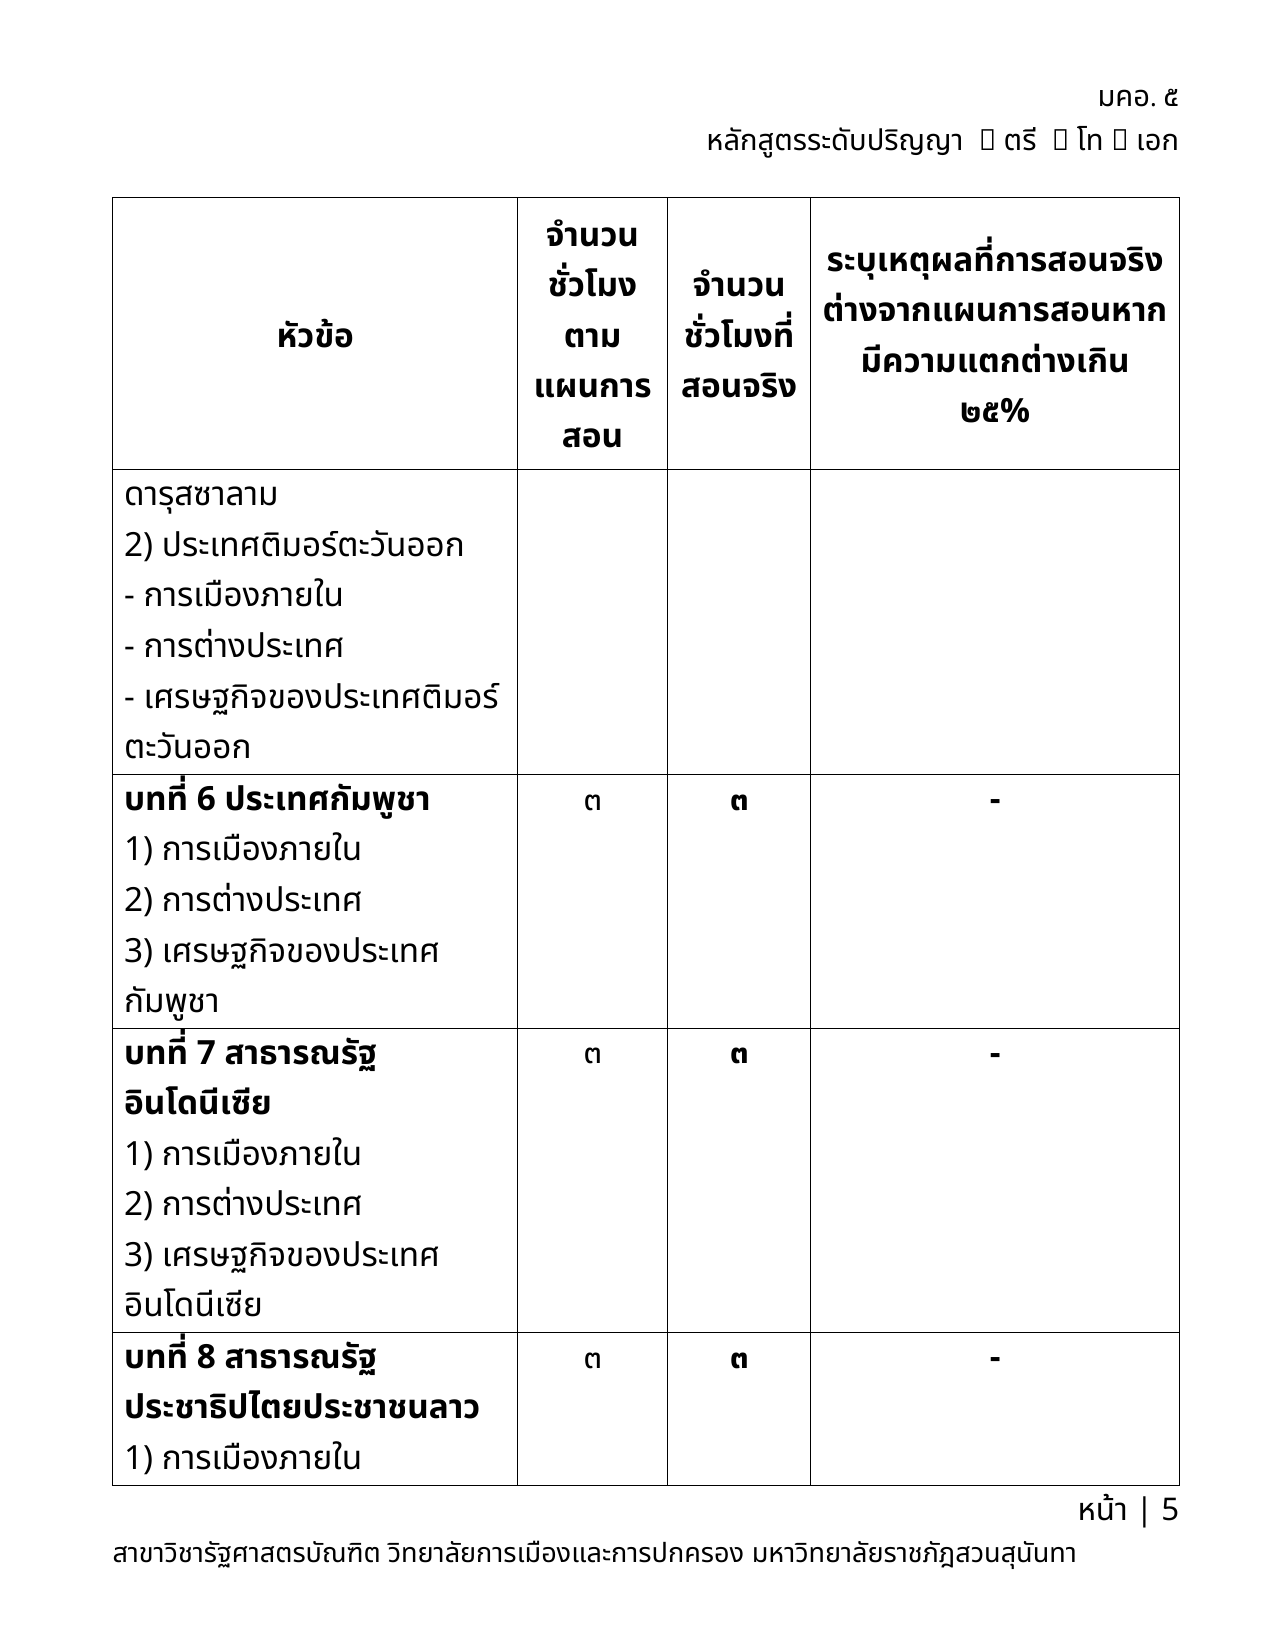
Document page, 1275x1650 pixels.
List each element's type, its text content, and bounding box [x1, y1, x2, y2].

table_cell ๓ [518, 470, 667, 773]
table_header จำนวนชั่วโมงที่สอนจริง [668, 198, 810, 469]
table_cell บทที่ 6 ประเทศกัมพูชา 1) การเมืองภายใน 2) การต่างประเทศ 3) เศรษฐกิจของประเทศกัมพูชา [113, 775, 517, 1027]
table_cell - [811, 470, 1179, 773]
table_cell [113, 1333, 517, 1484]
table_cell บทที่ 7 สาธารณรัฐอินโดนีเซีย 1) การเมืองภายใน 2) การต่างประเทศ 3) เศรษฐกิจของประเทศอินโดนีเซีย [113, 1029, 517, 1332]
table_header หัวข้อ [113, 198, 517, 469]
table_cell ๓ [668, 470, 810, 773]
table_header ระบุเหตุผลที่การสอนจริงต่างจากแผนการสอนหากมีความแตกต่างเกิน ๒๕% [811, 198, 1179, 469]
table_cell - [811, 1029, 1179, 1332]
table_cell ๓ [668, 1333, 810, 1484]
table_cell - [811, 1333, 1179, 1484]
table_header จำนวนชั่วโมงตามแผนการสอน [518, 198, 667, 469]
table_cell - [811, 775, 1179, 1027]
table_cell ๓ [668, 1029, 810, 1332]
table_cell ๓ [518, 1029, 667, 1332]
table_cell ๓ [518, 1333, 667, 1484]
table_cell ๓ [518, 775, 667, 1027]
table_cell ๓ [668, 775, 810, 1027]
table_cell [113, 470, 517, 773]
